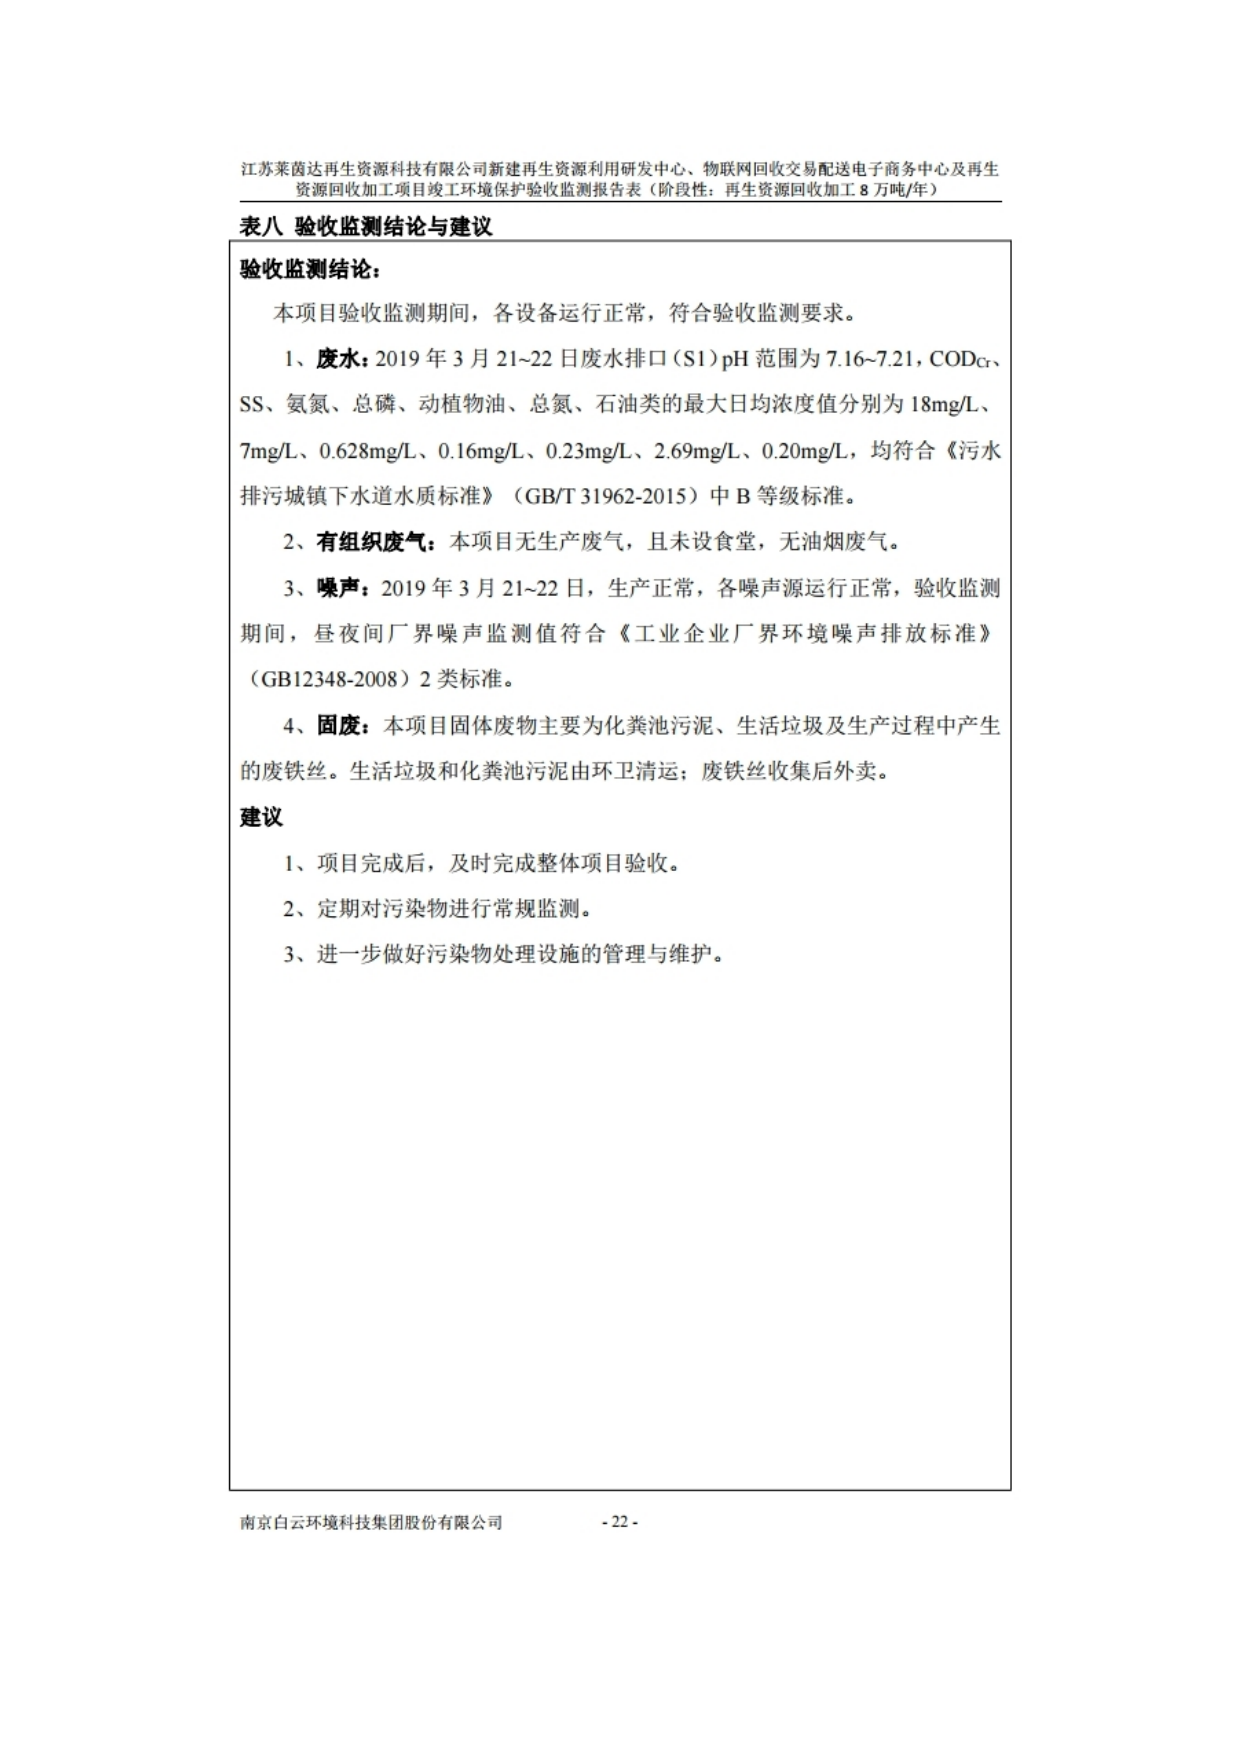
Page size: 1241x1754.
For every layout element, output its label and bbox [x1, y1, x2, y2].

picture [75, 80, 1166, 1622]
